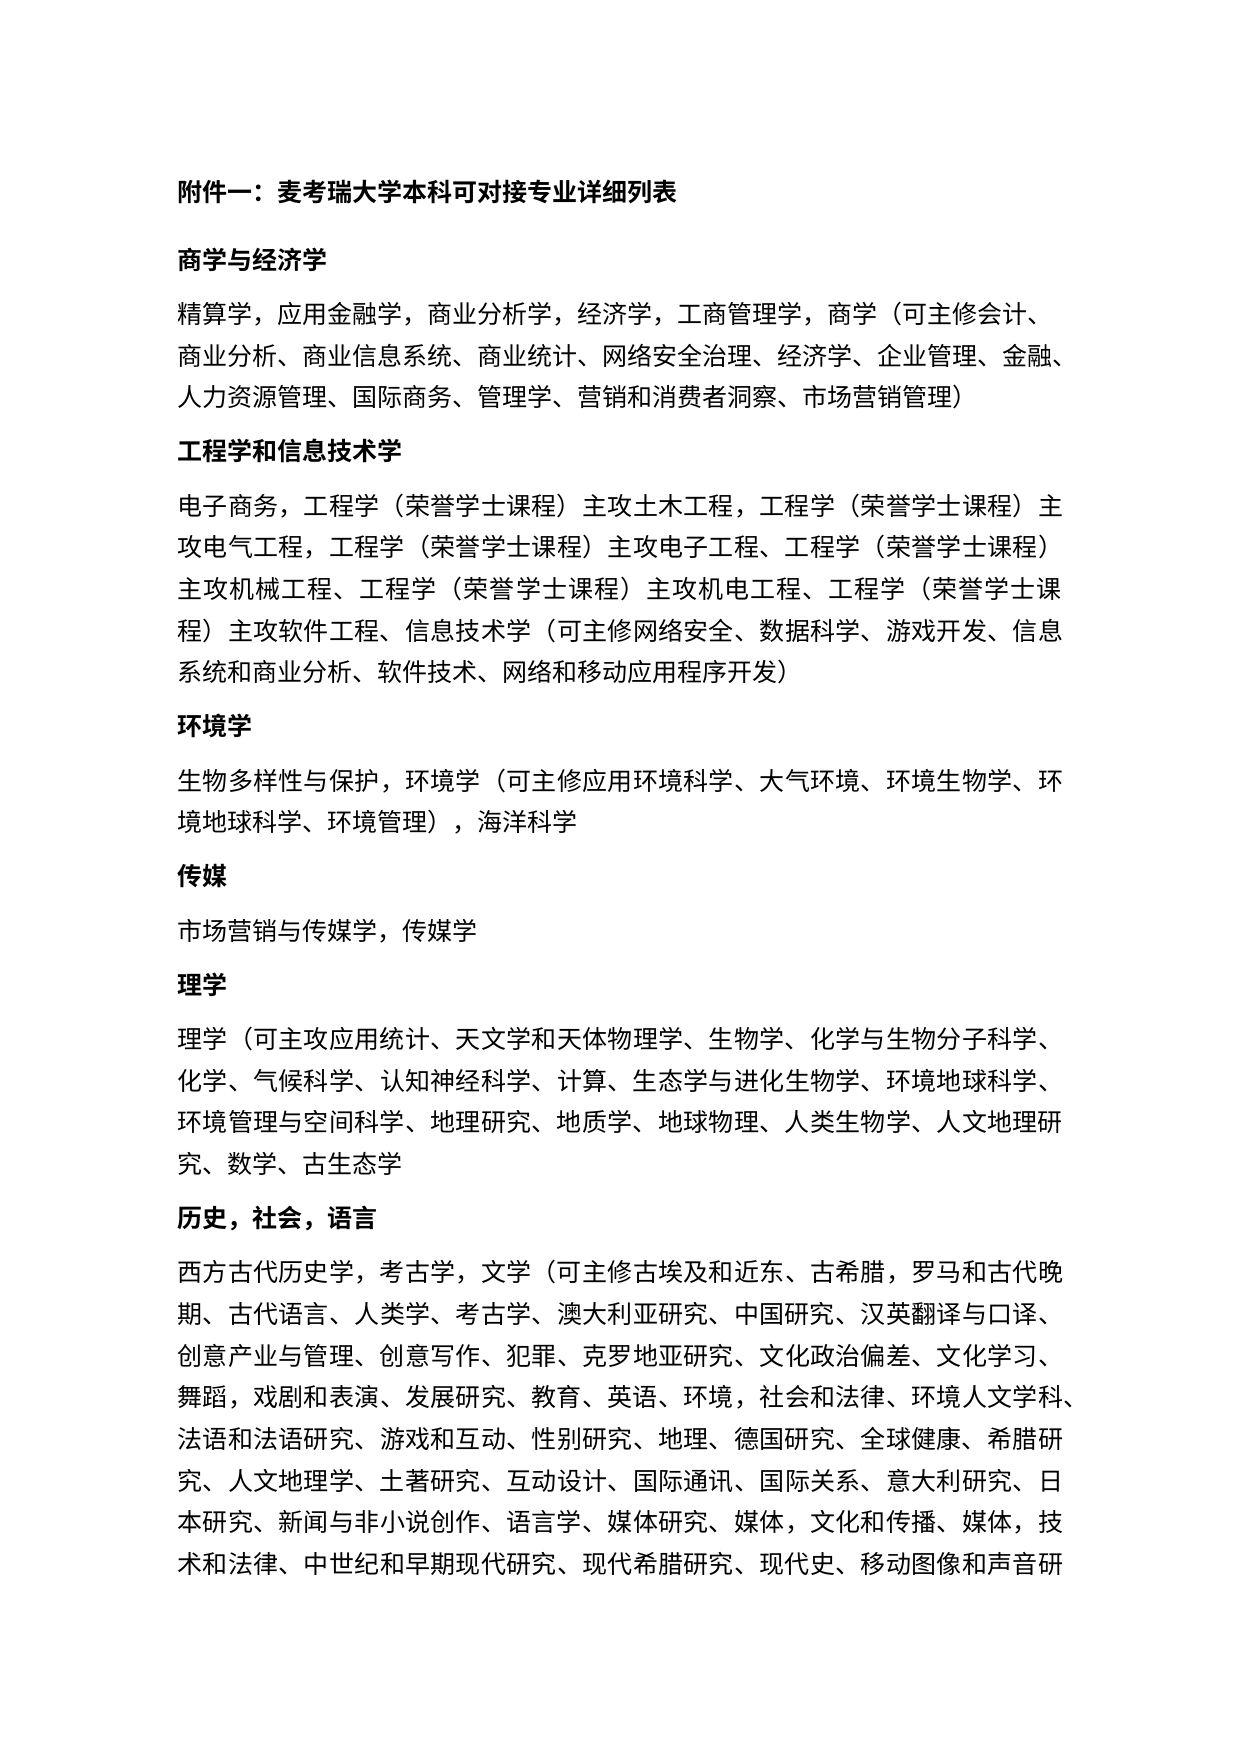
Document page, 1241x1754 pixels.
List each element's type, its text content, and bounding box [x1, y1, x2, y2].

text 附件一：麦考瑞大学本科可对接专业详细列表 [177, 158, 1063, 223]
text 生物多样性与保护，环境学（可主修应用环境科学、大气环境、环境生物学、环境地球科学、环境管理），海洋科学 [177, 757, 1063, 840]
text 工程学和信息技术学 [177, 427, 1063, 469]
text 理学 [177, 961, 1063, 1002]
text 传媒 [177, 852, 1063, 894]
text 商学与经济学 [177, 236, 1063, 277]
text 精算学，应用金融学，商业分析学，经济学，工商管理学，商学（可主修会计、商业分析、商业信息系统、商业统计、网络安全治理、经济学、企业管理、金融、人力资源管理、国际商务、管理学、营销和消费者洞察、市场营销管理） [177, 290, 1063, 415]
text 理学（可主攻应用统计、天文学和天体物理学、生物学、化学与生物分子科学、化学、气候科学、认知神经科学、计算、生态学与进化生物学、环境地球科学、环境管理与空间科学、地理研究、地质学、地球物理、人类生物学、人文地理研究、数学、古生态学 [177, 1015, 1063, 1182]
text 市场营销与传媒学，传媒学 [177, 907, 1063, 948]
text 环境学 [177, 702, 1063, 744]
text 电子商务，工程学（荣誉学士课程）主攻土木工程，工程学（荣誉学士课程）主攻电气工程，工程学（荣誉学士课程）主攻电子工程、工程学（荣誉学士课程）主攻机械工程、工程学（荣誉学士课程）主攻机电工程、工程学（荣誉学士课程）主攻软件工程、信息技术学（可主修网络安全、数据科学、游戏开发、信息系统和商业分析、软件技术、网络和移动应用程序开发） [177, 482, 1063, 690]
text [177, 1248, 1063, 1582]
text 历史，社会，语言 [177, 1194, 1063, 1236]
